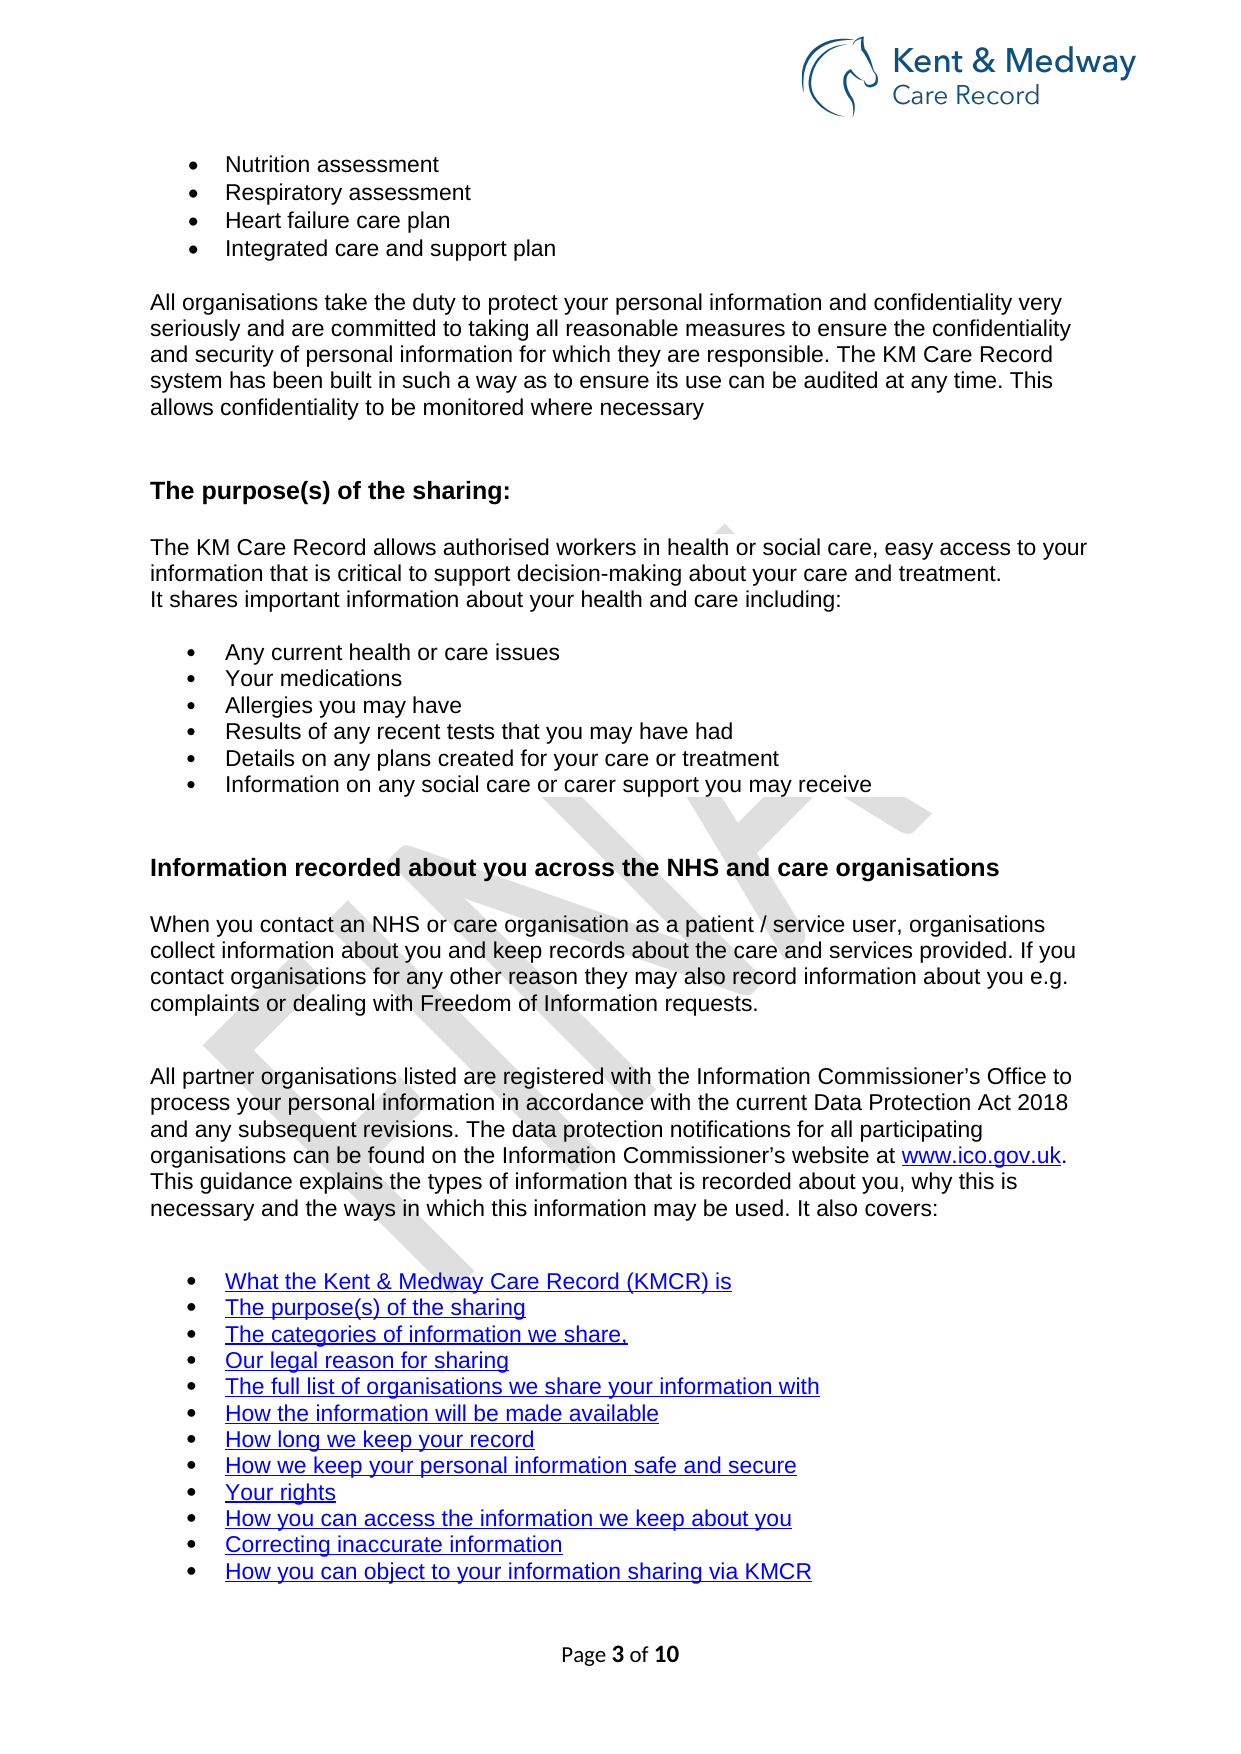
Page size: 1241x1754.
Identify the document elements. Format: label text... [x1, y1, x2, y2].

list How we keep your personal information safe and secure [187, 1452, 1090, 1479]
picture [785, 23, 1163, 134]
list What the Kent & Medway Care Record (KMCR) is [187, 1268, 1090, 1294]
list Our legal reason for sharing [187, 1347, 1090, 1373]
text When you contact an NHS or care organisation as a patient / service user, organisations collect information about you and keep records about the care and services provided. If you contact organisations for any other reason they may also record information about you e.g. complaints or dealing with Freedom of Information requests. [150, 911, 1090, 1016]
text All organisations take the duty to protect your personal information and confidentiality very seriously and are committed to taking all reasonable measures to ensure the confidentiality and security of personal information for which they are responsible. The KM Care Record system has been built in such a way as to ensure its use can be audited at any time. This allows confidentiality to be monitored where necessary [150, 288, 1090, 420]
text The KM Care Record allows authorised workers in health or social care, easy access to your information that is critical to support decision-making about your care and treatment. [150, 534, 1090, 586]
text All partner organisations listed are registered with the Information Commissioner’s Office to process your personal information in accordance with the current Data Protection Act 2018 and any subsequent revisions. The data protection notifications for all participating organisations can be found on the Information Commissioner’s website at www.ico.gov.uk. This guidance explains the types of information that is recorded about you, why this is necessary and the ways in which this information may be used. It also covers: [150, 1063, 1090, 1221]
list How the information will be made available [187, 1400, 1090, 1426]
list Allergies you may have [187, 692, 1090, 718]
text It shares important information about your health and care including: [150, 586, 1090, 613]
list Details on any plans created for your care or treatment [187, 744, 1090, 771]
list How you can object to your information sharing via KMCR [187, 1558, 1090, 1584]
list Respiratory assessment [187, 178, 1090, 206]
list Your rights [187, 1479, 1090, 1505]
list Your medications [187, 665, 1090, 692]
list Any current health or care issues [187, 639, 1090, 665]
list Information on any social care or carer support you may receive [187, 771, 1090, 797]
subtitle Information recorded about you across the NHS and care organisations [150, 853, 1090, 881]
list Heart failure care plan [187, 206, 1090, 234]
list How you can access the information we keep about you [187, 1505, 1090, 1531]
list Nutrition assessment [187, 150, 1090, 178]
list Correcting inaccurate information [187, 1531, 1090, 1558]
list Results of any recent tests that you may have had [187, 718, 1090, 744]
subtitle The purpose(s) of the sharing: [150, 476, 1090, 504]
list The full list of organisations we share your information with [187, 1373, 1090, 1400]
list Integrated care and support plan [187, 234, 1090, 262]
list The purpose(s) of the sharing [187, 1294, 1090, 1321]
list The categories of information we share, [187, 1321, 1090, 1347]
list How long we keep your record [187, 1426, 1090, 1452]
